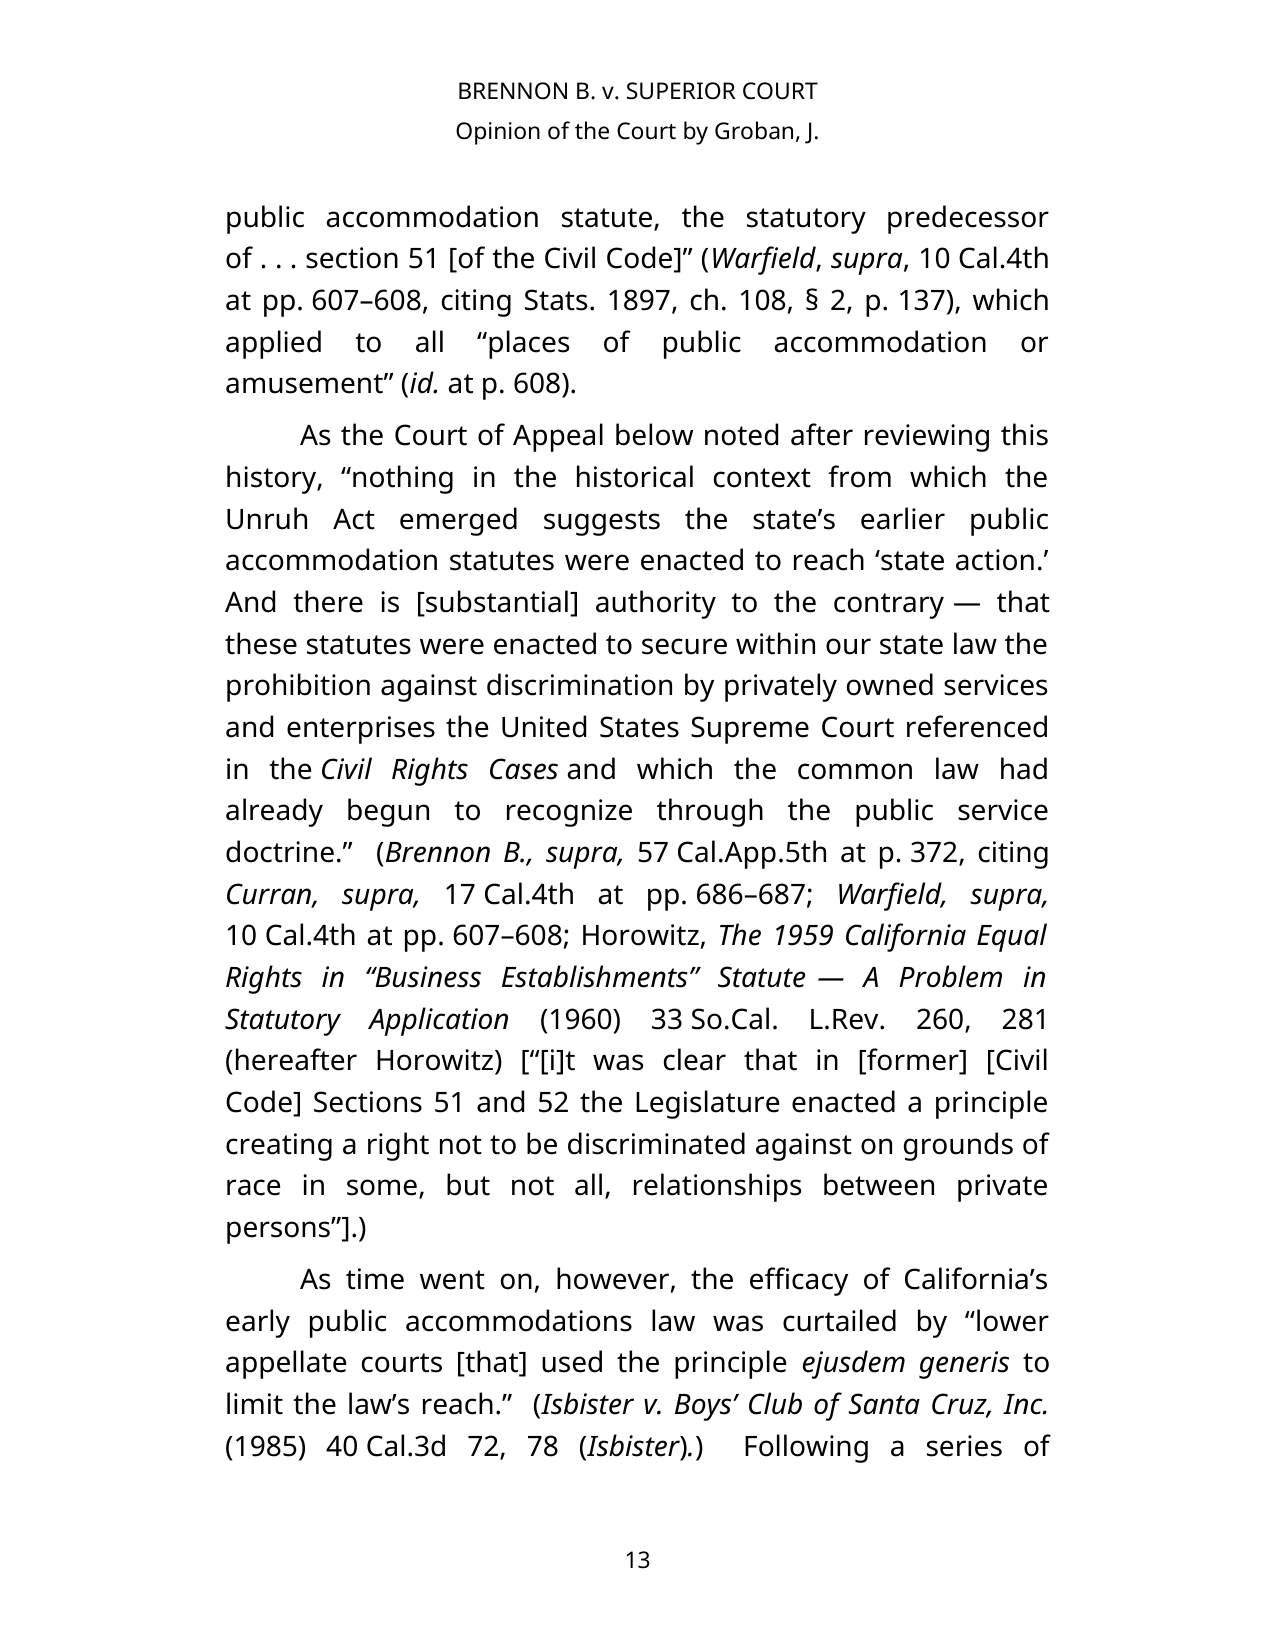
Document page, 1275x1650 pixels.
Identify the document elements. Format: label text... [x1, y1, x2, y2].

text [225, 1256, 1050, 1464]
text As the Court of Appeal below noted after reviewing this history, “nothing in the historical context from which the Unruh Act emerged suggests the state’s earlier public accommodation statutes were enacted to reach ‘state action.’ And there is [substantial] authority to the contrary — that these statutes were enacted to secure within our state law the prohibition against discrimination by privately owned services and enterprises the United States Supreme Court referenced in the Civil Rights Cases and which the common law had already begun to recognize through the public service doctrine.” (Brennon B., supra, 57 Cal.App.5th at p. 372, citing Curran, supra, 17 Cal.4th at pp. 686–687; Warfield, supra, 10 Cal.4th at pp. 607–608; Horowitz, The 1959 California Equal Rights in “Business Establishments” Statute — A Problem in Statutory Application (1960) 33 So.Cal. L.Rev. 260, 281 (hereafter Horowitz) [“[i]t was clear that in [former] [Civil Code] Sections 51 and 52 the Legislature enacted a principle creating a right not to be discriminated against on grounds of race in some, but not all, relationships between private persons”].) [225, 412, 1050, 1246]
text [225, 194, 1050, 402]
